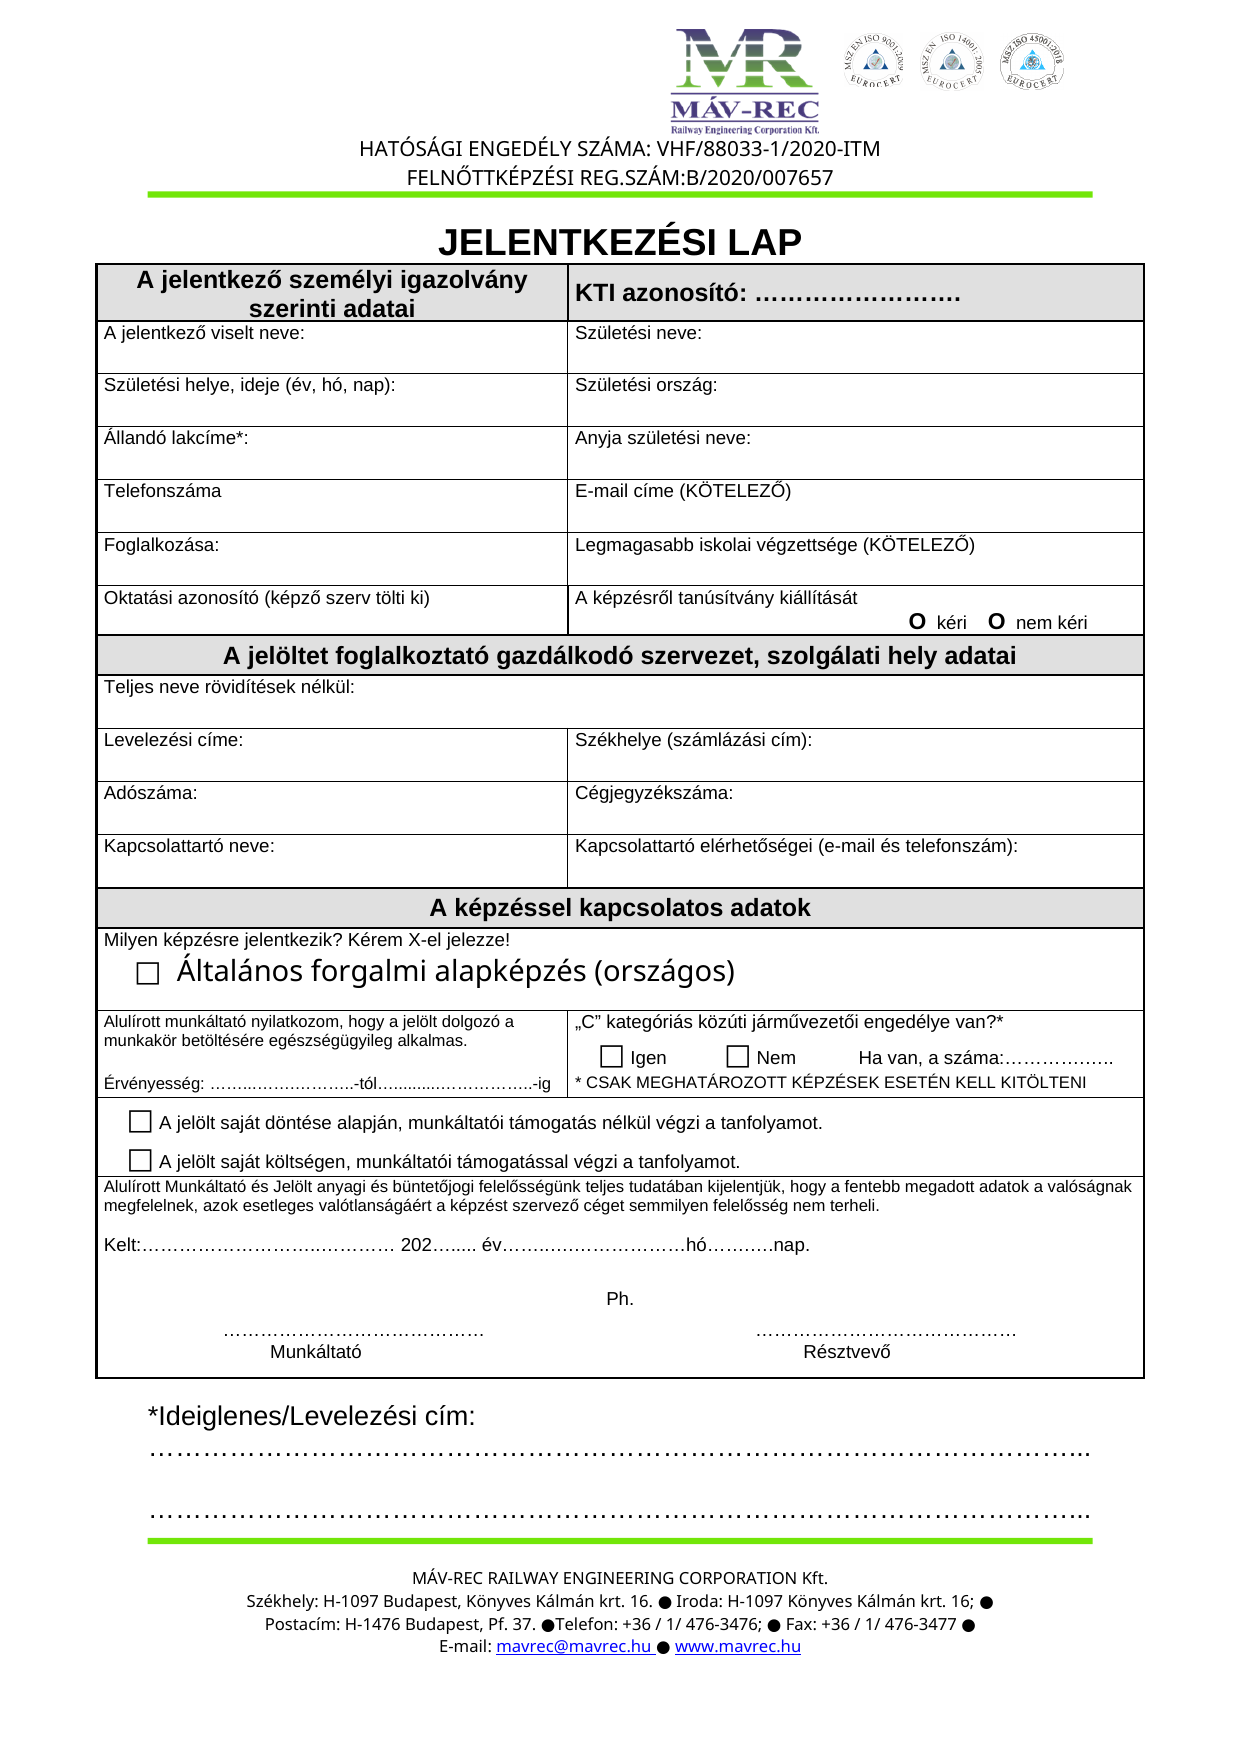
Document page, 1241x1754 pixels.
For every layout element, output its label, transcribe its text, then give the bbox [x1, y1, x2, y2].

picture [843, 33, 903, 87]
table_cell Legmagasabb iskolai végzettsége (KÖTELEZŐ) [568, 533, 1143, 585]
table_header KTI azonosító: ……………………. [569, 265, 1143, 320]
table_cell Anyja születési neve: [568, 427, 1143, 479]
table_cell Adószáma: [98, 782, 567, 834]
table_cell Székhelye (számlázási cím): [568, 729, 1143, 781]
text …………………………………………………………………………………………... [148, 1431, 1093, 1462]
table_cell Születési neve: [568, 322, 1143, 373]
table_cell Születési helye, ideje (év, hó, nap): [98, 374, 567, 426]
table_cell Állandó lakcíme*: [98, 427, 567, 479]
table_cell A jelöltet foglalkoztató gazdálkodó szervezet, szolgálati hely adatai [98, 636, 1143, 674]
table_cell Foglalkozása: [98, 533, 567, 585]
table_cell A képzésről tanúsítvány kiállítását O kéri O nem kéri [569, 586, 1143, 634]
picture [670, 29, 819, 135]
table_cell Kapcsolattartó elérhetőségei (e-mail és telefonszám): [568, 835, 1143, 887]
table_cell A jelentkező viselt neve: [98, 322, 567, 373]
table_cell Alulírott munkáltató nyilatkozom, hogy a jelölt dolgozó a munkakör betöltésére egészségügyileg alkalmas. Érvényesség: ……...…….………..-tól…..........……………..-ig [98, 1011, 567, 1097]
table_cell Cégjegyzékszáma: [568, 782, 1143, 834]
table_header A jelentkező személyi igazolvány szerinti adatai [98, 265, 567, 320]
table_cell Teljes neve rövidítések nélkül: [98, 676, 1143, 727]
table_cell Születési ország: [568, 374, 1143, 426]
text …………………………………………………………………………………………... [148, 1493, 1093, 1524]
table_cell □ A jelölt saját döntése alapján, munkáltatói támogatás nélkül végzi a tanfolyamot. □ A jelölt saját költségen, munkáltatói támogatással végzi a tanfolyamot. □ A jelölt a munkáltató döntése alapján a munkáltató költségére végzi a tanfolyamot. [98, 1098, 1143, 1176]
table_cell A képzéssel kapcsolatos adatok [98, 889, 1143, 927]
table_cell Levelezési címe: [98, 729, 567, 781]
table_cell Oktatási azonosító (képző szerv tölti ki) [98, 586, 567, 634]
table_cell Milyen képzésre jelentkezik? Kérem X-el jelezze! □ Általános forgalmi alapképzés (országos) [98, 929, 1143, 1010]
picture [920, 32, 984, 91]
table_cell „C” kategóriás közúti járművezetői engedélye van?* □ Igen □ Nem Ha van, a száma:………….….. * CSAK MEGHATÁROZOTT KÉPZÉSEK ESETÉN KELL KITÖLTENI [568, 1011, 1143, 1097]
picture [1000, 33, 1064, 90]
text *Ideiglenes/Levelezési cím: [148, 1399, 1093, 1431]
table_cell Alulírott Munkáltató és Jelölt anyagi és büntetőjogi felelősségünk teljes tudatában kijelentjük, hogy a fentebb megadott adatok a valóságnak megfelelnek, azok esetleges valótlanságáért a képzést szervező céget semmilyen felelősség nem terheli. Kelt:………………………..………… 202…..... év……..….………………hó…….….nap. Ph. …………………………………… …………………………………… Munkáltató Résztvevő [98, 1177, 1143, 1377]
table_cell E-mail címe (KÖTELEZŐ) [568, 480, 1143, 532]
table_cell Telefonszáma [98, 480, 567, 532]
table_cell Kapcsolattartó neve: [98, 835, 567, 887]
text JELENTKEZÉSI LAP [148, 220, 1093, 263]
